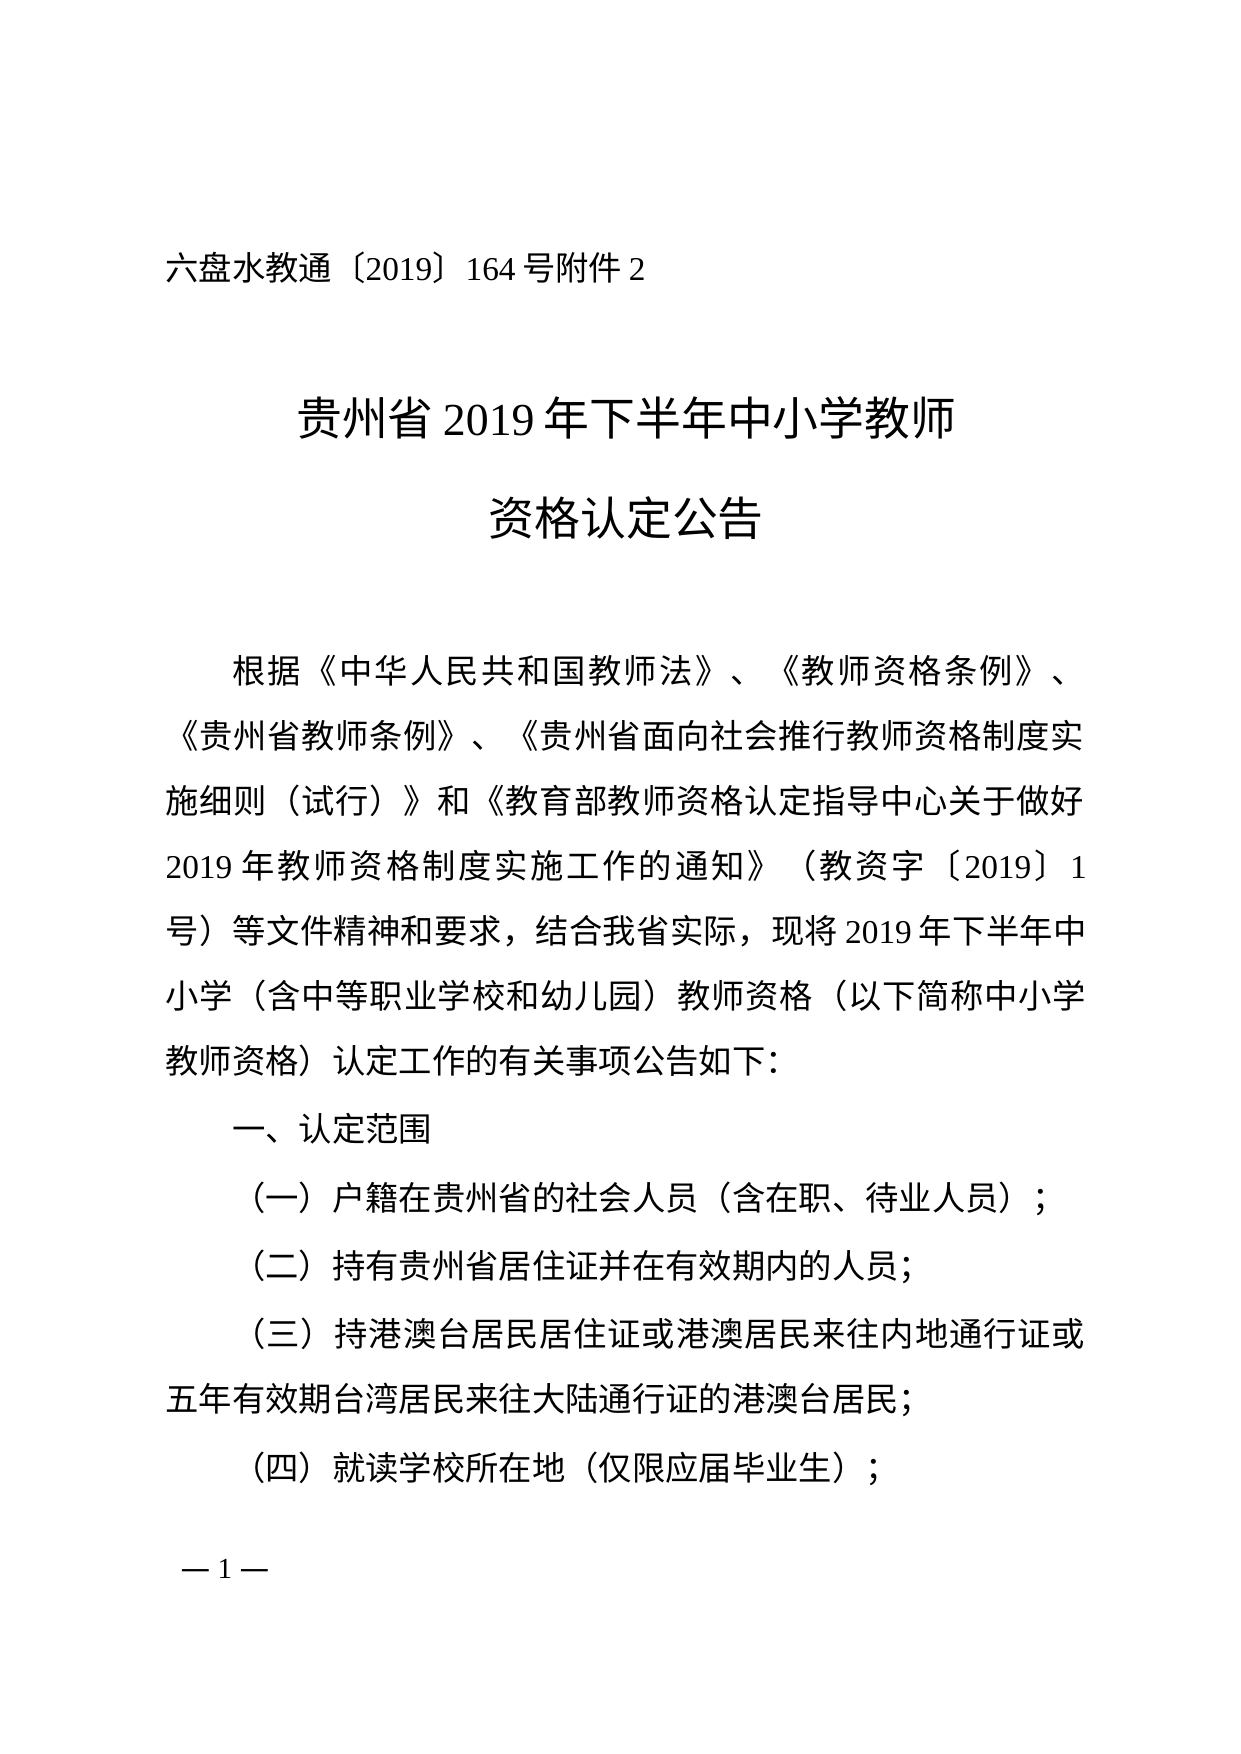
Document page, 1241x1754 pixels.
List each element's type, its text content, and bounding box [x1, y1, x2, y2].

text 资格认定公告 [165, 467, 1087, 564]
text 贵州省2019年下半年中小学教师 [165, 366, 1087, 464]
text （二）持有贵州省居住证并在有效期内的人员； [165, 1231, 1087, 1296]
text （一）户籍在贵州省的社会人员（含在职、待业人员）； [165, 1163, 1087, 1228]
text （三）持港澳台居民居住证或港澳居民来往内地通行证或五年有效期台湾居民来往大陆通行证的港澳台居民； [165, 1299, 1087, 1429]
text 一、认定范围 [165, 1094, 1087, 1159]
text 六盘水教通〔2019〕164号附件2 [165, 233, 1087, 298]
text （四）就读学校所在地（仅限应届毕业生）； [165, 1433, 1087, 1498]
text 根据《中华人民共和国教师法》、《教师资格条例》、《贵州省教师条例》、《贵州省面向社会推行教师资格制度实施细则（试行）》和《教育部教师资格认定指导中心关于做好2019年教师资格制度实施工作的通知》（教资字〔2019〕1号）等文件精神和要求，结合我省实际，现将2019年下半年中小学（含中等职业学校和幼儿园）教师资格（以下简称中小学教师资格）认定工作的有关事项公告如下： [165, 636, 1087, 1091]
